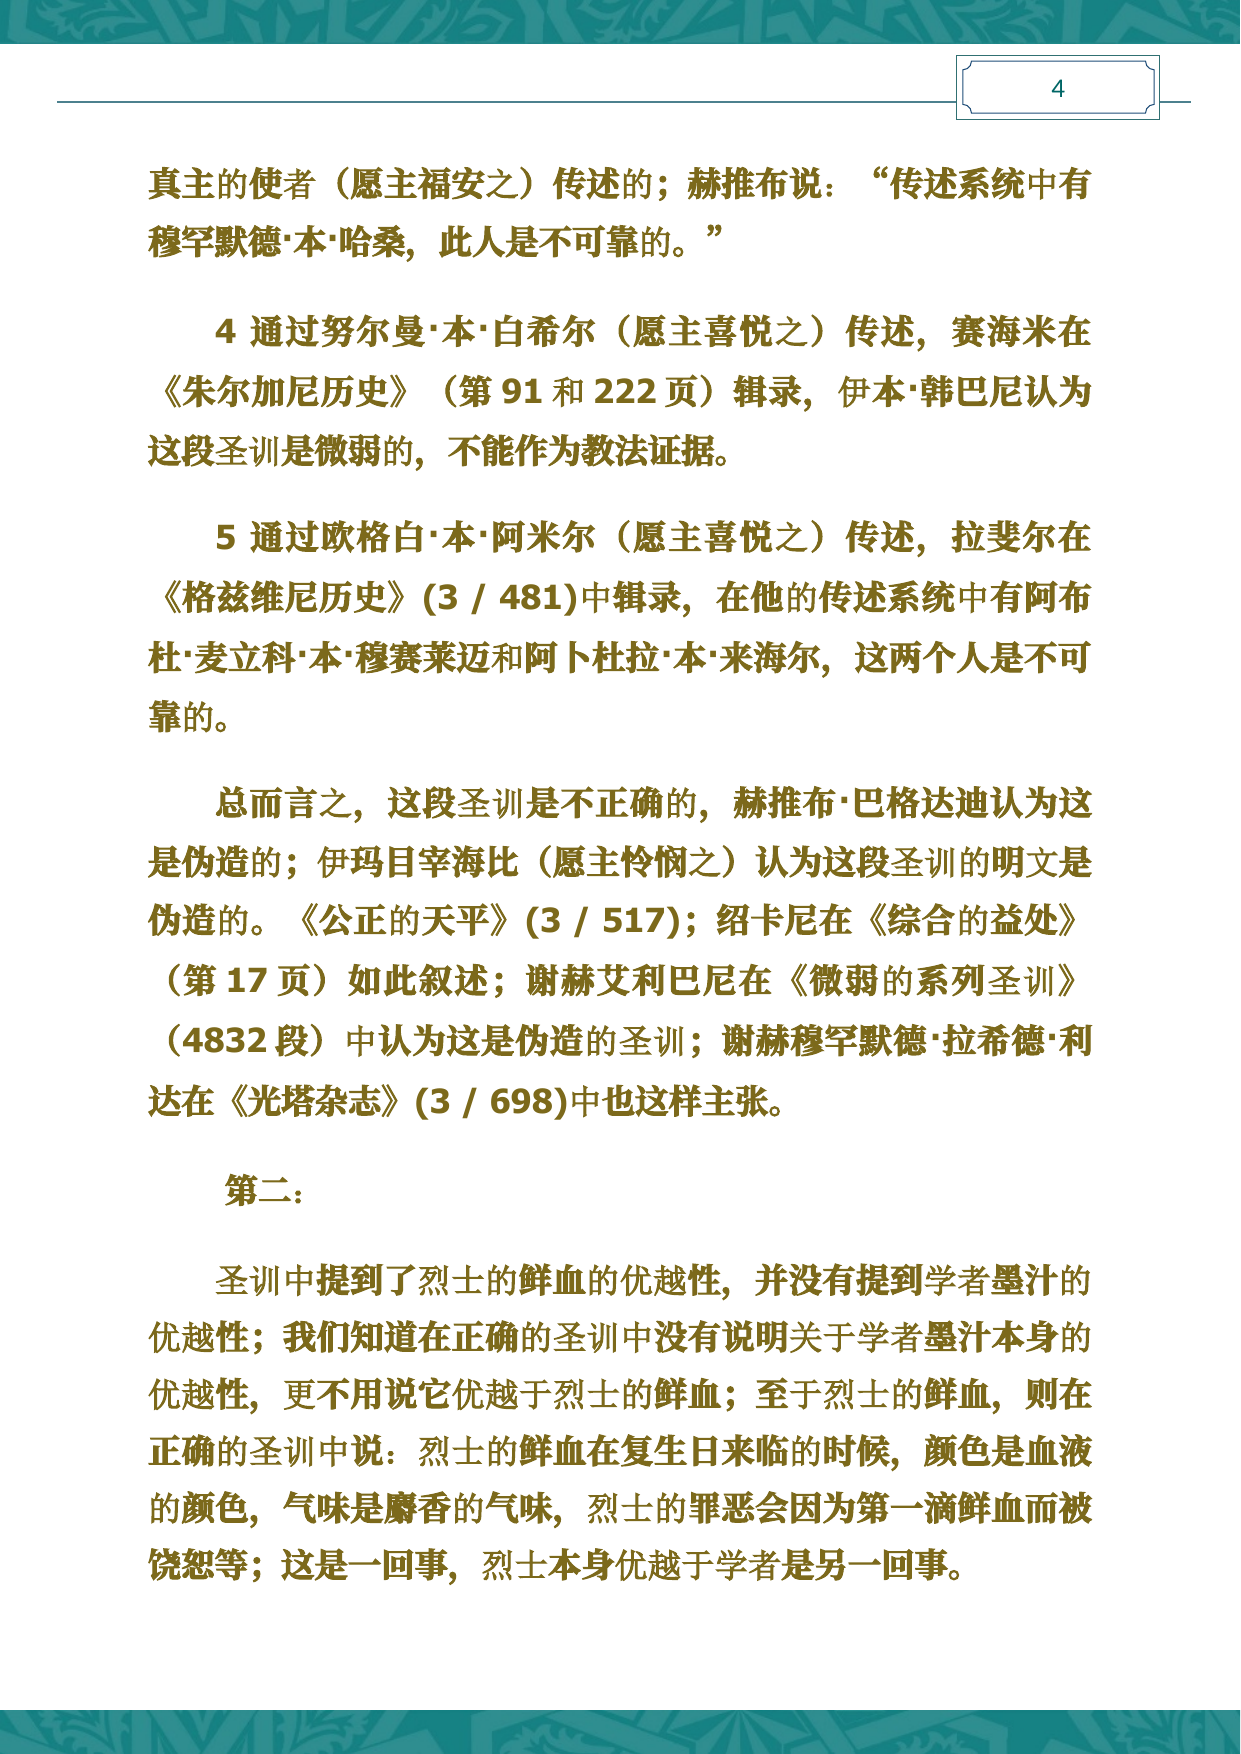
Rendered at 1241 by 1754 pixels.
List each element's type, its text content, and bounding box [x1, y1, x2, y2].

text 总而言之，这段圣训是不正确的，赫推布·巴格达迪认为这是伪造的；伊玛目宰海比（愿主怜悯之）认为这段圣训的明文是伪造的。《公正的天平》(3 / 517)；绍卡尼在《综合的益处》（第17页）如此叙述；谢赫艾利巴尼在《微弱的系列圣训》（4832段）中认为这是伪造的圣训；谢赫穆罕默德·拉希德·利达在《光塔杂志》(3 / 698)中也这样主张。 [148, 782, 1092, 1120]
text 第二： [148, 1169, 1092, 1209]
picture [0, 1710, 1241, 1754]
text 5 通过欧格白·本·阿米尔（愿主喜悦之）传述，拉斐尔在《格兹维尼历史》(3 / 481)中辑录，在他的传述系统中有阿布杜·麦立科·本·穆赛莱迈和阿卜杜拉·本·来海尔，这两个人是不可靠的。 [148, 516, 1092, 733]
picture [0, 0, 1240, 44]
text 圣训中提到了烈士的鲜血的优越性，并没有提到学者墨汁的优越性；我们知道在正确的圣训中没有说明关于学者墨汁本身的优越性，更不用说它优越于烈士的鲜血；至于烈士的鲜血，则在正确的圣训中说：烈士的鲜血在复生日来临的时候，颜色是血液的颜色，气味是麝香的气味，烈士的罪恶会因为第一滴鲜血而被饶恕等；这是一回事，烈士本身优越于学者是另一回事。 [148, 1259, 1092, 1582]
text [148, 162, 1092, 261]
text 4 通过努尔曼·本·白希尔（愿主喜悦之）传述，赛海米在《朱尔加尼历史》（第91和222页）辑录，伊本·韩巴尼认为这段圣训是微弱的，不能作为教法证据。 [148, 310, 1092, 468]
